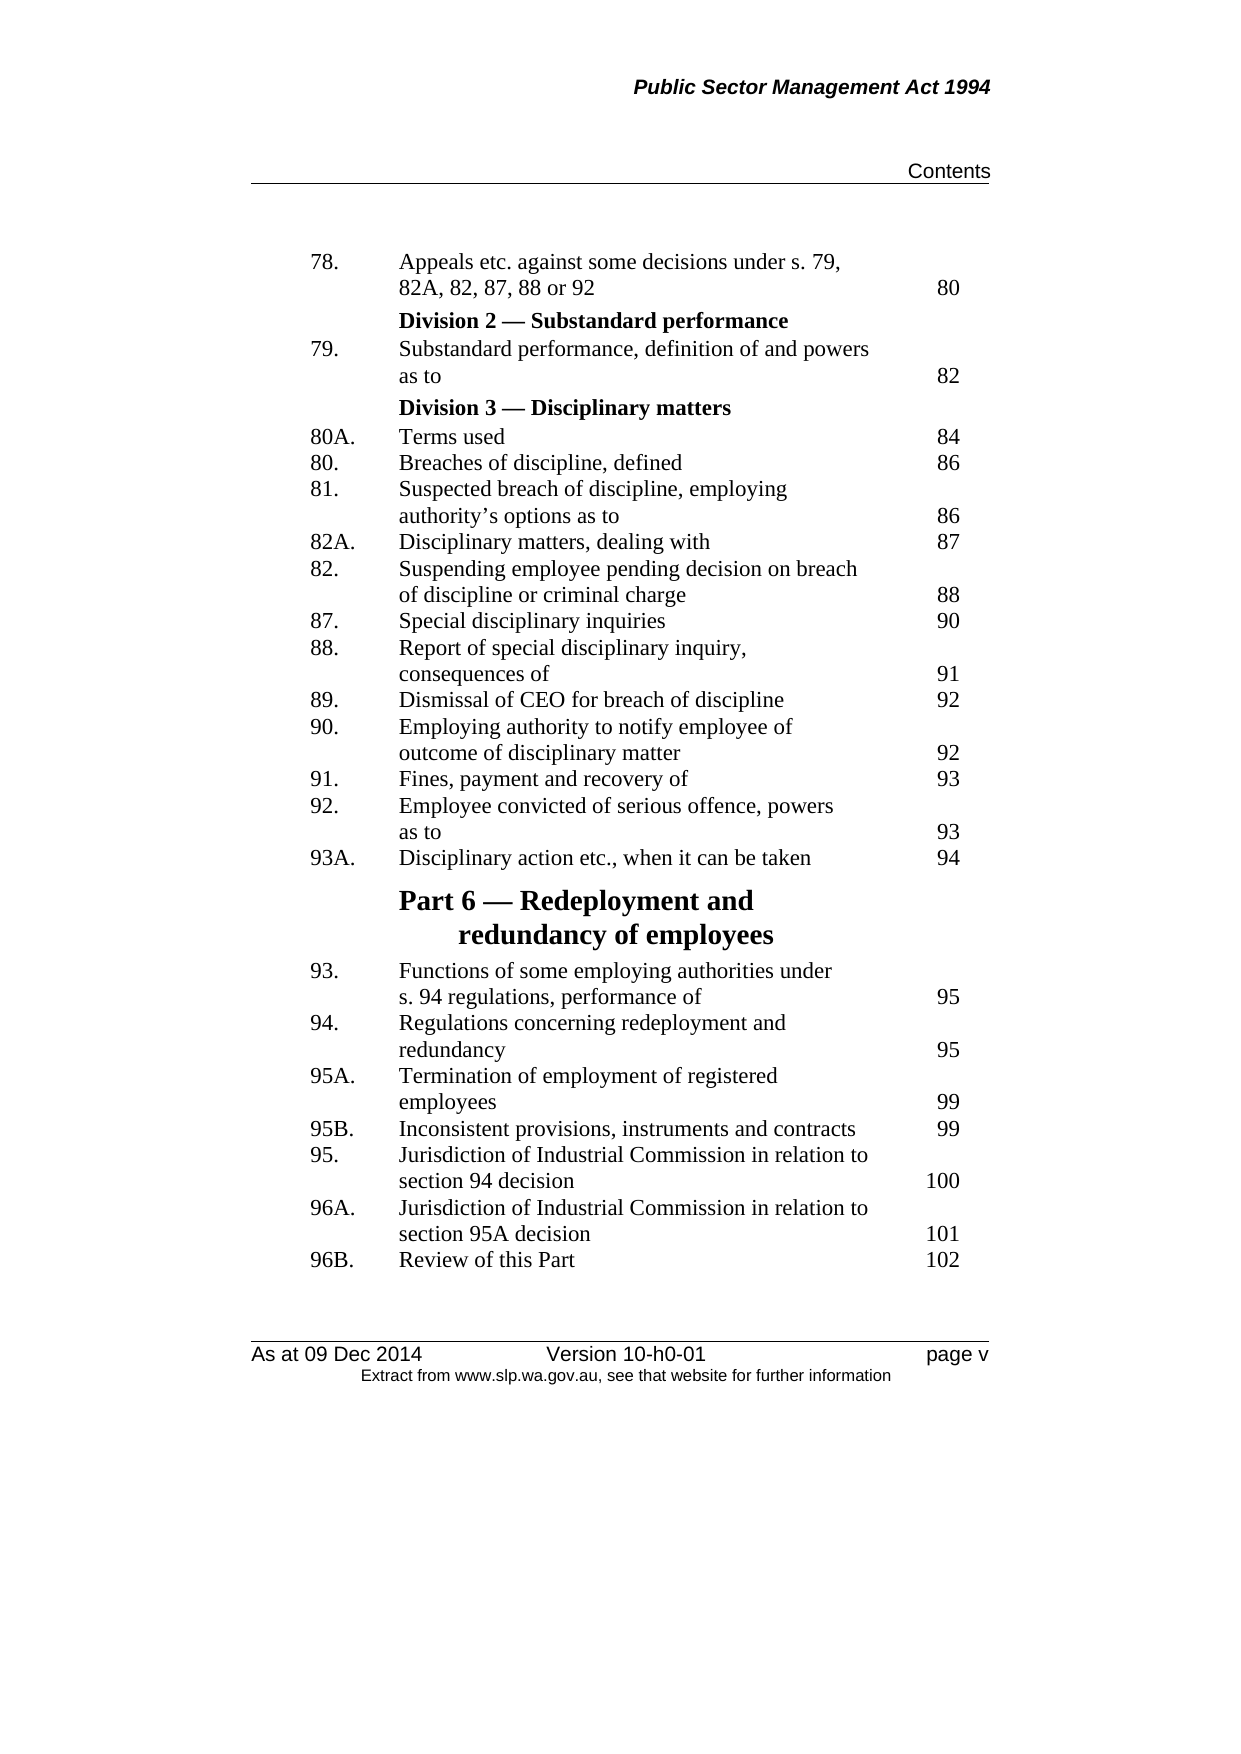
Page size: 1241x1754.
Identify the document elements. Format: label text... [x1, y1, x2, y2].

text 95B. Inconsistent provisions, instruments and contracts 99 [310, 1115, 871, 1141]
text Division 3 — Disciplinary matters [399, 394, 871, 421]
text 96B. Review of this Part 102 [310, 1247, 871, 1273]
text 80A. Terms used 84 [310, 423, 871, 449]
text 91. Fines, payment and recovery of 93 [310, 765, 871, 792]
text 95. Jurisdiction of Industrial Commission in relation to section 94 decision 100 [310, 1141, 871, 1194]
text 78. Appeals etc. against some decisions under s. 79, 82A, 82, 87, 88 or 92 80 [310, 248, 871, 301]
text 93A. Disciplinary action etc., when it can be taken 94 [310, 844, 871, 871]
text 88. Report of special disciplinary inquiry, consequences of 91 [310, 634, 871, 686]
text 95A. Termination of employment of registered employees 99 [310, 1062, 871, 1115]
text Part 6 — Redeployment and redundancy of employees [399, 883, 871, 950]
text 92. Employee convicted of serious offence, powers as to 93 [310, 792, 871, 844]
text 90. Employing authority to notify employee of outcome of disciplinary matter 92 [310, 713, 871, 765]
text Division 2 — Substandard performance [399, 307, 871, 333]
text 96A. Jurisdiction of Industrial Commission in relation to section 95A decision 101 [310, 1194, 871, 1247]
text 94. Regulations concerning redeployment and redundancy 95 [310, 1009, 871, 1062]
text 82. Suspending employee pending decision on breach of discipline or criminal charge 88 [310, 554, 871, 607]
text 89. Dismissal of CEO for breach of discipline 92 [310, 686, 871, 713]
text 93. Functions of some employing authorities under s. 94 regulations, performance of 95 [310, 957, 871, 1009]
text 82A. Disciplinary matters, dealing with 87 [310, 528, 871, 554]
text 81. Suspected breach of discipline, employing authority’s options as to 86 [310, 476, 871, 528]
text 79. Substandard performance, definition of and powers as to 82 [310, 335, 871, 388]
text 87. Special disciplinary inquiries 90 [310, 607, 871, 634]
text 80. Breaches of discipline, defined 86 [310, 449, 871, 476]
